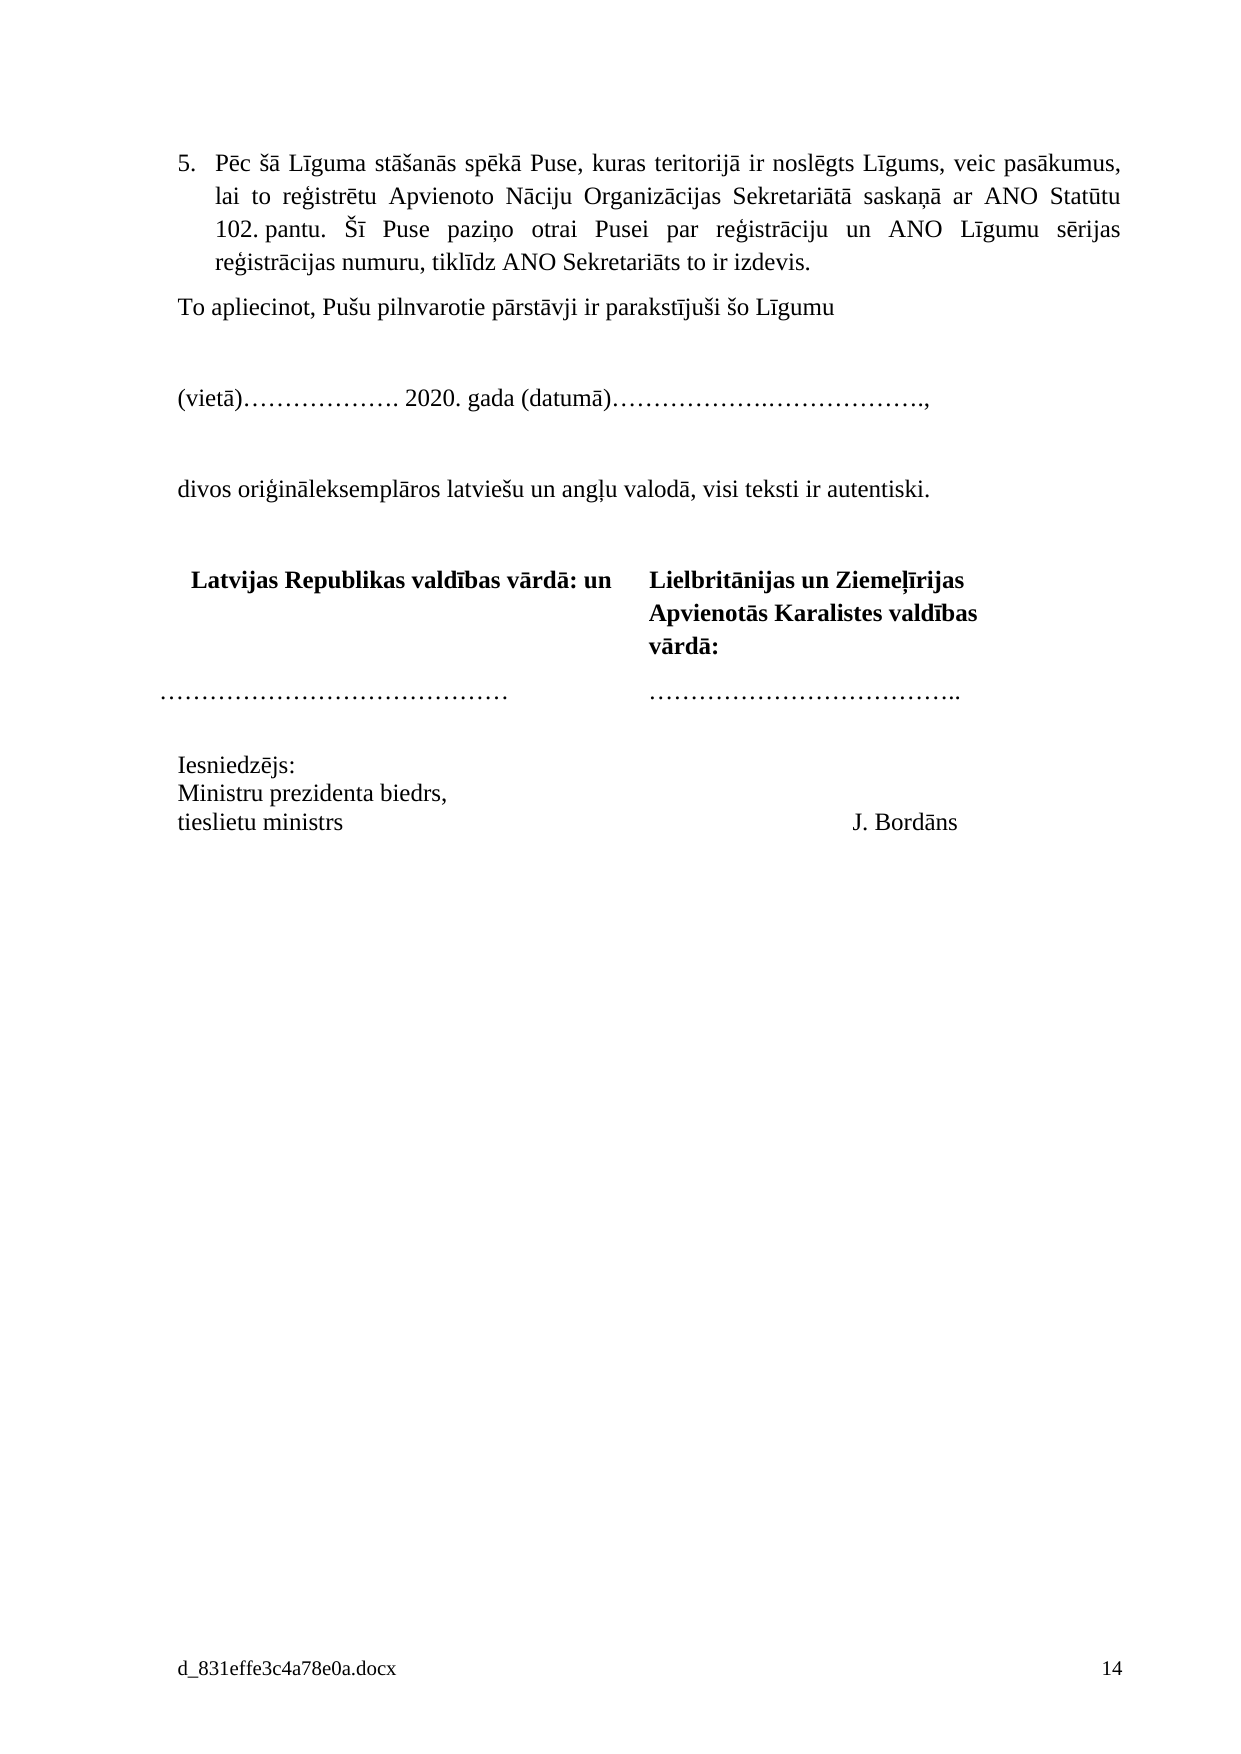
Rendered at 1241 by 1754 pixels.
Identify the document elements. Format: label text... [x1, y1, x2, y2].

text Iesniedzējs: [177, 750, 1122, 778]
text divos oriģināleksemplāros latviešu un angļu valodā, visi teksti ir autentiski. [177, 474, 1122, 503]
table_header Lielbritānijas un Ziemeļīrijas Apvienotās Karalistes valdības vārdā: [629, 565, 1038, 676]
text To apliecinot, Pušu pilnvarotie pārstāvji ir parakstījuši šo Līgumu [177, 292, 1122, 321]
table_cell ……………………………….. [629, 676, 1038, 721]
text (vietā)………………. 2020. gada (datumā)……………….………………., [177, 383, 1003, 412]
list Pēc šā Līguma stāšanās spēkā Puse, kuras teritorijā ir noslēgts Līgums, veic pasākumus, lai to reģistrētu Apvienoto Nāciju Organizācijas Sekretariātā saskaņā ar ANO Statūtu 102. pantu. Šī Puse paziņo otrai Pusei par reģistrāciju un ANO Līgumu sērijas reģistrācijas numuru, tiklīdz ANO Sekretariāts to ir izdevis. [177, 148, 1122, 276]
text Ministru prezidenta biedrs, [177, 778, 1122, 807]
table_header Latvijas Republikas valdības vārdā: un [177, 565, 629, 676]
text tieslietu ministrs J. Bordāns [177, 807, 1122, 836]
table_cell …………………………………… [177, 676, 629, 721]
